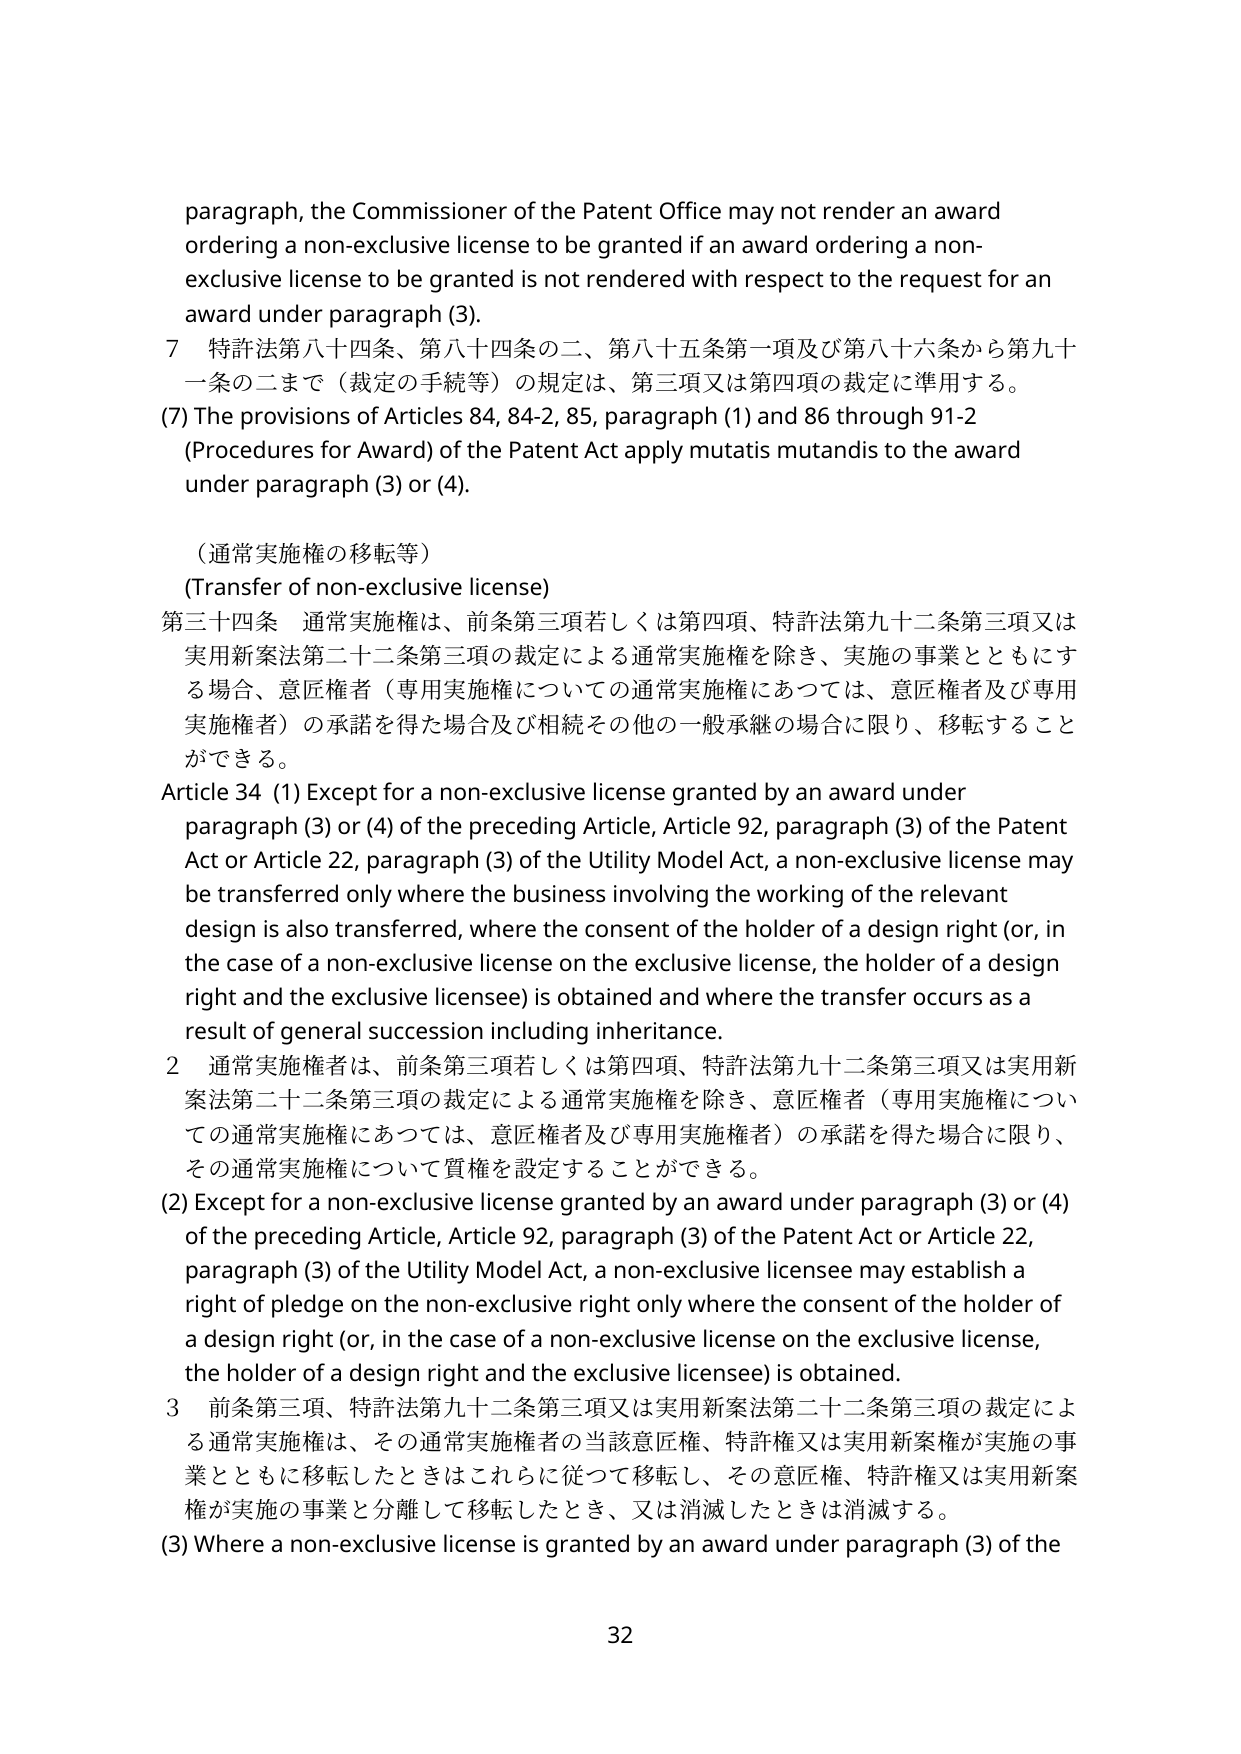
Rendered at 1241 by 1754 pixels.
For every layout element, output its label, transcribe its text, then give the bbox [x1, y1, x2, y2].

text （通常実施権の移転等） [184, 535, 1079, 569]
text ３ 前条第三項、特許法第九十二条第三項又は実用新案法第二十二条第三項の裁定による通常実施権は、その通常実施権者の当該意匠権、特許権又は実用新案権が実施の事業とともに移転したときはこれらに従つて移転し、その意匠権、特許権又は実用新案権が実施の事業と分離して移転したとき、又は消滅したときは消滅する。 [161, 1389, 1079, 1526]
text Article 34 (1) Except for a non-exclusive license granted by an award under paragraph (3) or (4) of the preceding Article, Article 92, paragraph (3) of the Patent Act or Article 22, paragraph (3) of the Utility Model Act, a non-exclusive license may be transferred only where the business involving the working of the relevant design is also transferred, where the consent of the holder of a design right (or, in the case of a non-exclusive license on the exclusive license, the holder of a design right and the exclusive licensee) is obtained and where the transfer occurs as a result of general succession including inheritance. [161, 774, 1079, 1048]
text (2) Except for a non-exclusive license granted by an award under paragraph (3) or (4) of the preceding Article, Article 92, paragraph (3) of the Patent Act or Article 22, paragraph (3) of the Utility Model Act, a non-exclusive licensee may establish a right of pledge on the non-exclusive right only where the consent of the holder of a design right (or, in the case of a non-exclusive license on the exclusive license, the holder of a design right and the exclusive licensee) is obtained. [161, 1184, 1079, 1389]
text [161, 1526, 1079, 1560]
text 第三十四条 通常実施権は、前条第三項若しくは第四項、特許法第九十二条第三項又は実用新案法第二十二条第三項の裁定による通常実施権を除き、実施の事業とともにする場合、意匠権者（専用実施権についての通常実施権にあつては、意匠権者及び専用実施権者）の承諾を得た場合及び相続その他の一般承継の場合に限り、移転することができる。 [161, 604, 1079, 774]
text (Transfer of non-exclusive license) [184, 569, 1079, 604]
text ２ 通常実施権者は、前条第三項若しくは第四項、特許法第九十二条第三項又は実用新案法第二十二条第三項の裁定による通常実施権を除き、意匠権者（専用実施権についての通常実施権にあつては、意匠権者及び専用実施権者）の承諾を得た場合に限り、その通常実施権について質権を設定することができる。 [161, 1048, 1079, 1184]
text (7) The provisions of Articles 84, 84-2, 85, paragraph (1) and 86 through 91-2 (Procedures for Award) of the Patent Act apply mutatis mutandis to the award under paragraph (3) or (4). [161, 399, 1079, 501]
text ７ 特許法第八十四条、第八十四条の二、第八十五条第一項及び第八十六条から第九十一条の二まで（裁定の手続等）の規定は、第三項又は第四項の裁定に準用する。 [161, 330, 1079, 399]
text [161, 194, 1079, 330]
